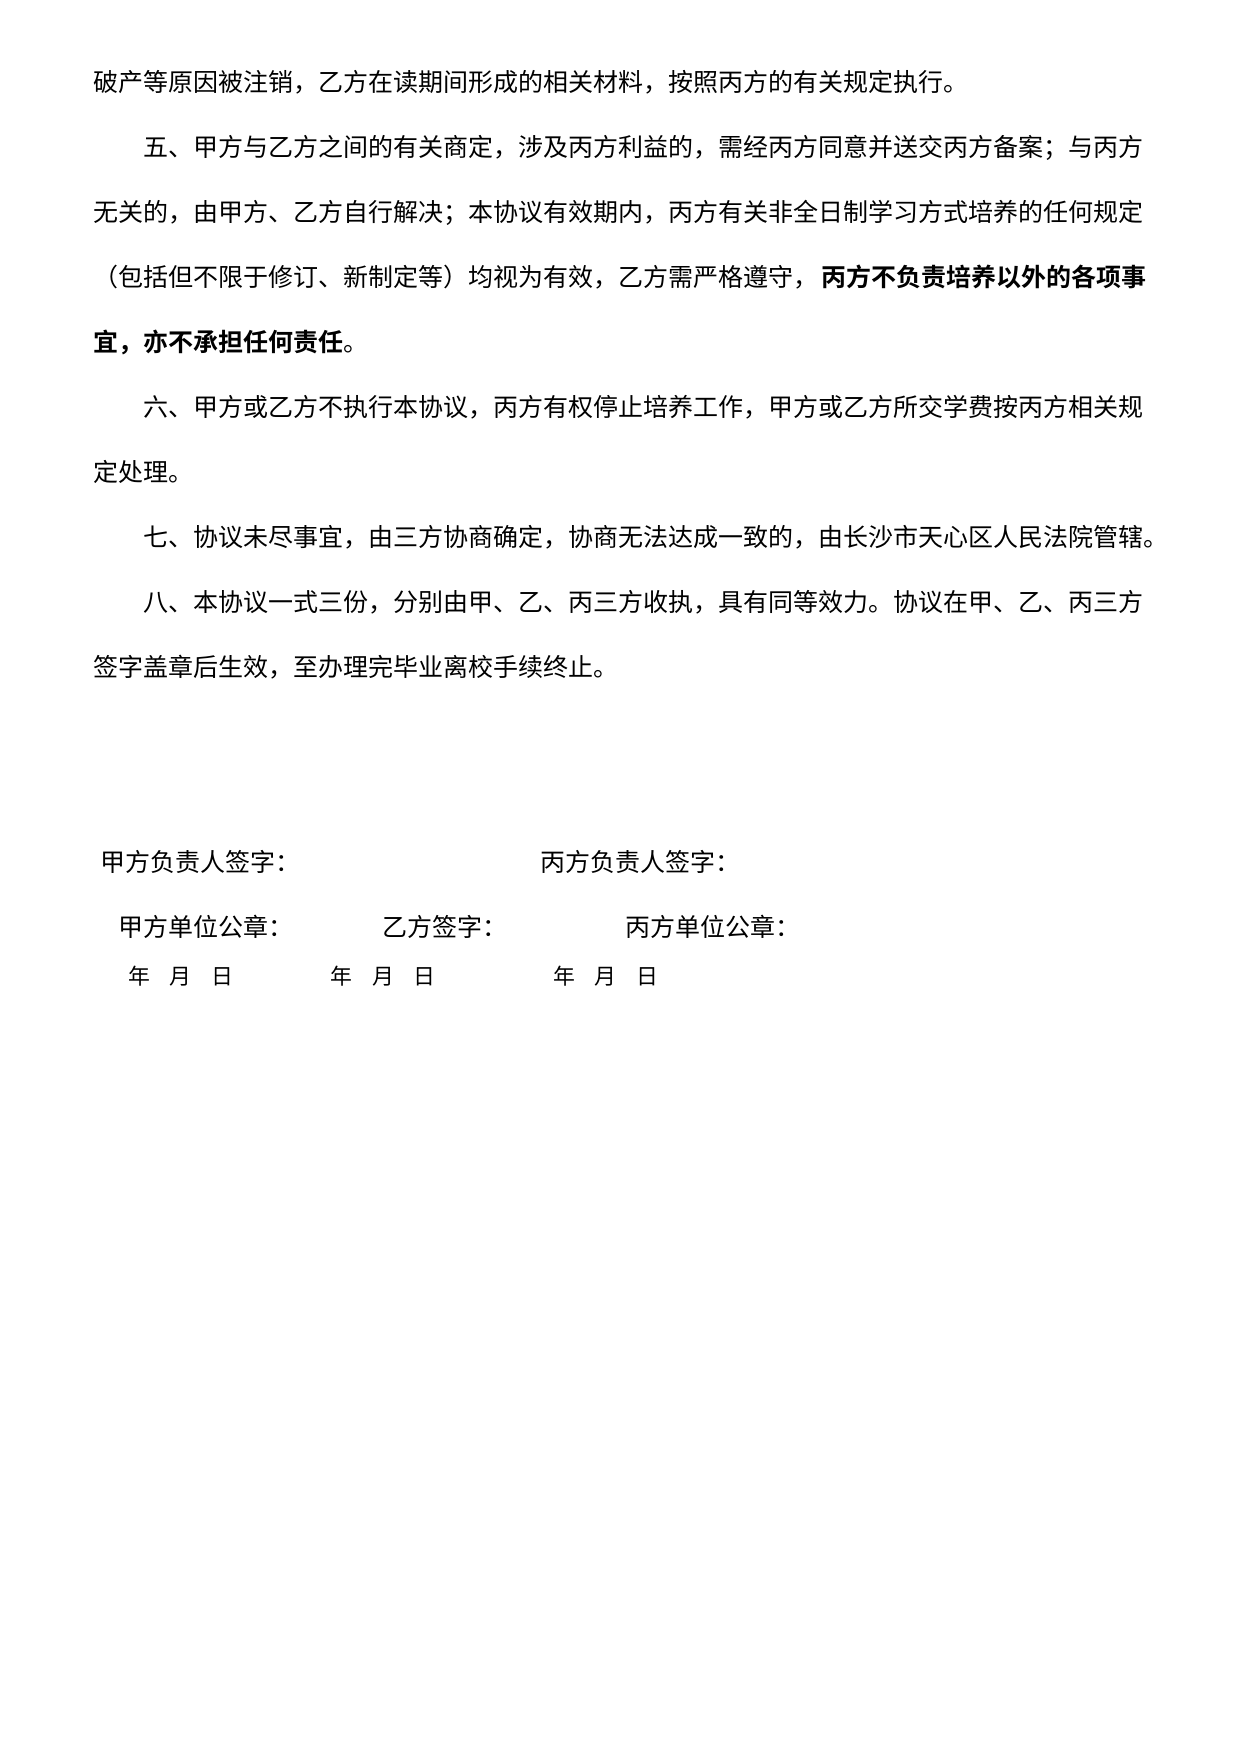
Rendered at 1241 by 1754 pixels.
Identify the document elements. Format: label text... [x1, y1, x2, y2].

text 六、甲方或乙方不执行本协议，丙方有权停止培养工作，甲方或乙方所交学费按丙方相关规定处理。 [93, 373, 1147, 503]
text 甲方负责人签字： 丙方负责人签字： [93, 828, 1147, 893]
text 甲方单位公章： 乙方签字： 丙方单位公章： [93, 893, 1147, 958]
text 年 月 日 年 月 日 年 月 日 [93, 958, 1147, 991]
text 八、本协议一式三份，分别由甲、乙、丙三方收执，具有同等效力。协议在甲、乙、丙三方签字盖章后生效，至办理完毕业离校手续终止。 [93, 568, 1147, 698]
list 甲方与乙方之间的有关商定，涉及丙方利益的，需经丙方同意并送交丙方备案；与丙方无关的，由甲方、乙方自行解决；本协议有效期内，丙方有关非全日制学习方式培养的任何规定（包括但不限于修订、新制定等）均视为有效，乙方需严格遵守，丙方不负责培养以外的各项事宜，亦不承担任何责任。 [93, 113, 1147, 373]
text 七、协议未尽事宜，由三方协商确定，协商无法达成一致的，由长沙市天心区人民法院管辖。 [93, 503, 1147, 568]
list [93, 48, 1147, 113]
